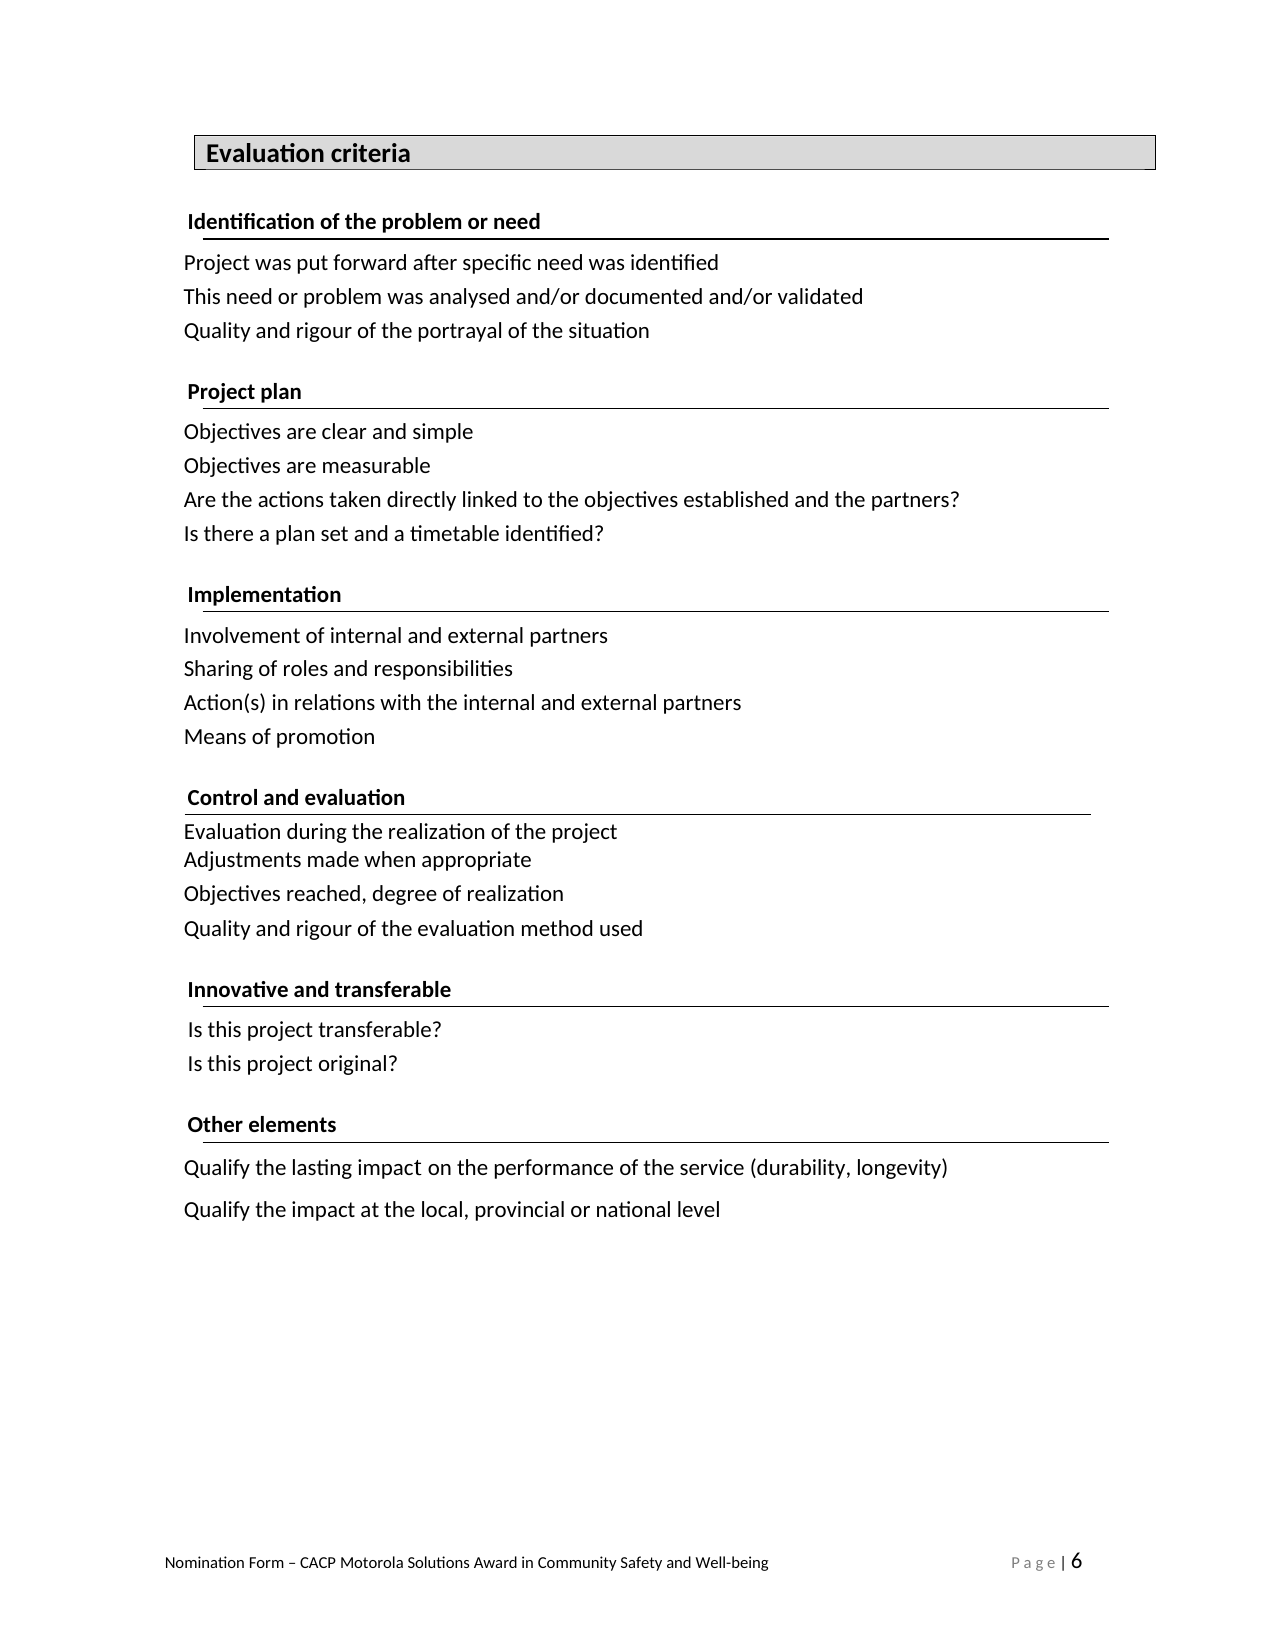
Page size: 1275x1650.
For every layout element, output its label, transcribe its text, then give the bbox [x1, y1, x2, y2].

text Action(s) in relations with the internal and external partners Means of promotion [183, 688, 745, 750]
text Evaluation during the realization of the project Adjustments made when appropriate [184, 817, 621, 873]
text Project was put forward after specific need was identified [184, 248, 1139, 276]
subtitle Implementation [187, 580, 1139, 608]
text Is this project transferable? Is this project original? [187, 1016, 445, 1077]
text Qualify the lasting impact on the performance of the service (durability, longevity) Qualify the impact at the local, provincial or national level [184, 1151, 993, 1223]
text Are the actions taken directly linked to the objectives established and the partners? Is there a plan set and a timetable identified? [183, 485, 964, 547]
subtitle Control and evaluation [187, 783, 1139, 811]
subtitle Other elements [187, 1111, 1139, 1138]
subtitle Project plan [187, 377, 1139, 405]
text Quality and rigour of the evaluation method used [183, 914, 1139, 942]
subtitle Identification of the problem or need [187, 207, 1139, 235]
text Objectives are clear and simple Objectives are measurable [183, 417, 569, 479]
text Objectives reached, degree of realization [183, 879, 1139, 908]
subtitle Innovative and transferable [187, 975, 1139, 1003]
text Involvement of internal and external partners Sharing of roles and responsibilities [183, 621, 611, 683]
text This need or problem was analysed and/or documented and/or validated Quality and rigour of the portrayal of the situation [183, 282, 882, 344]
